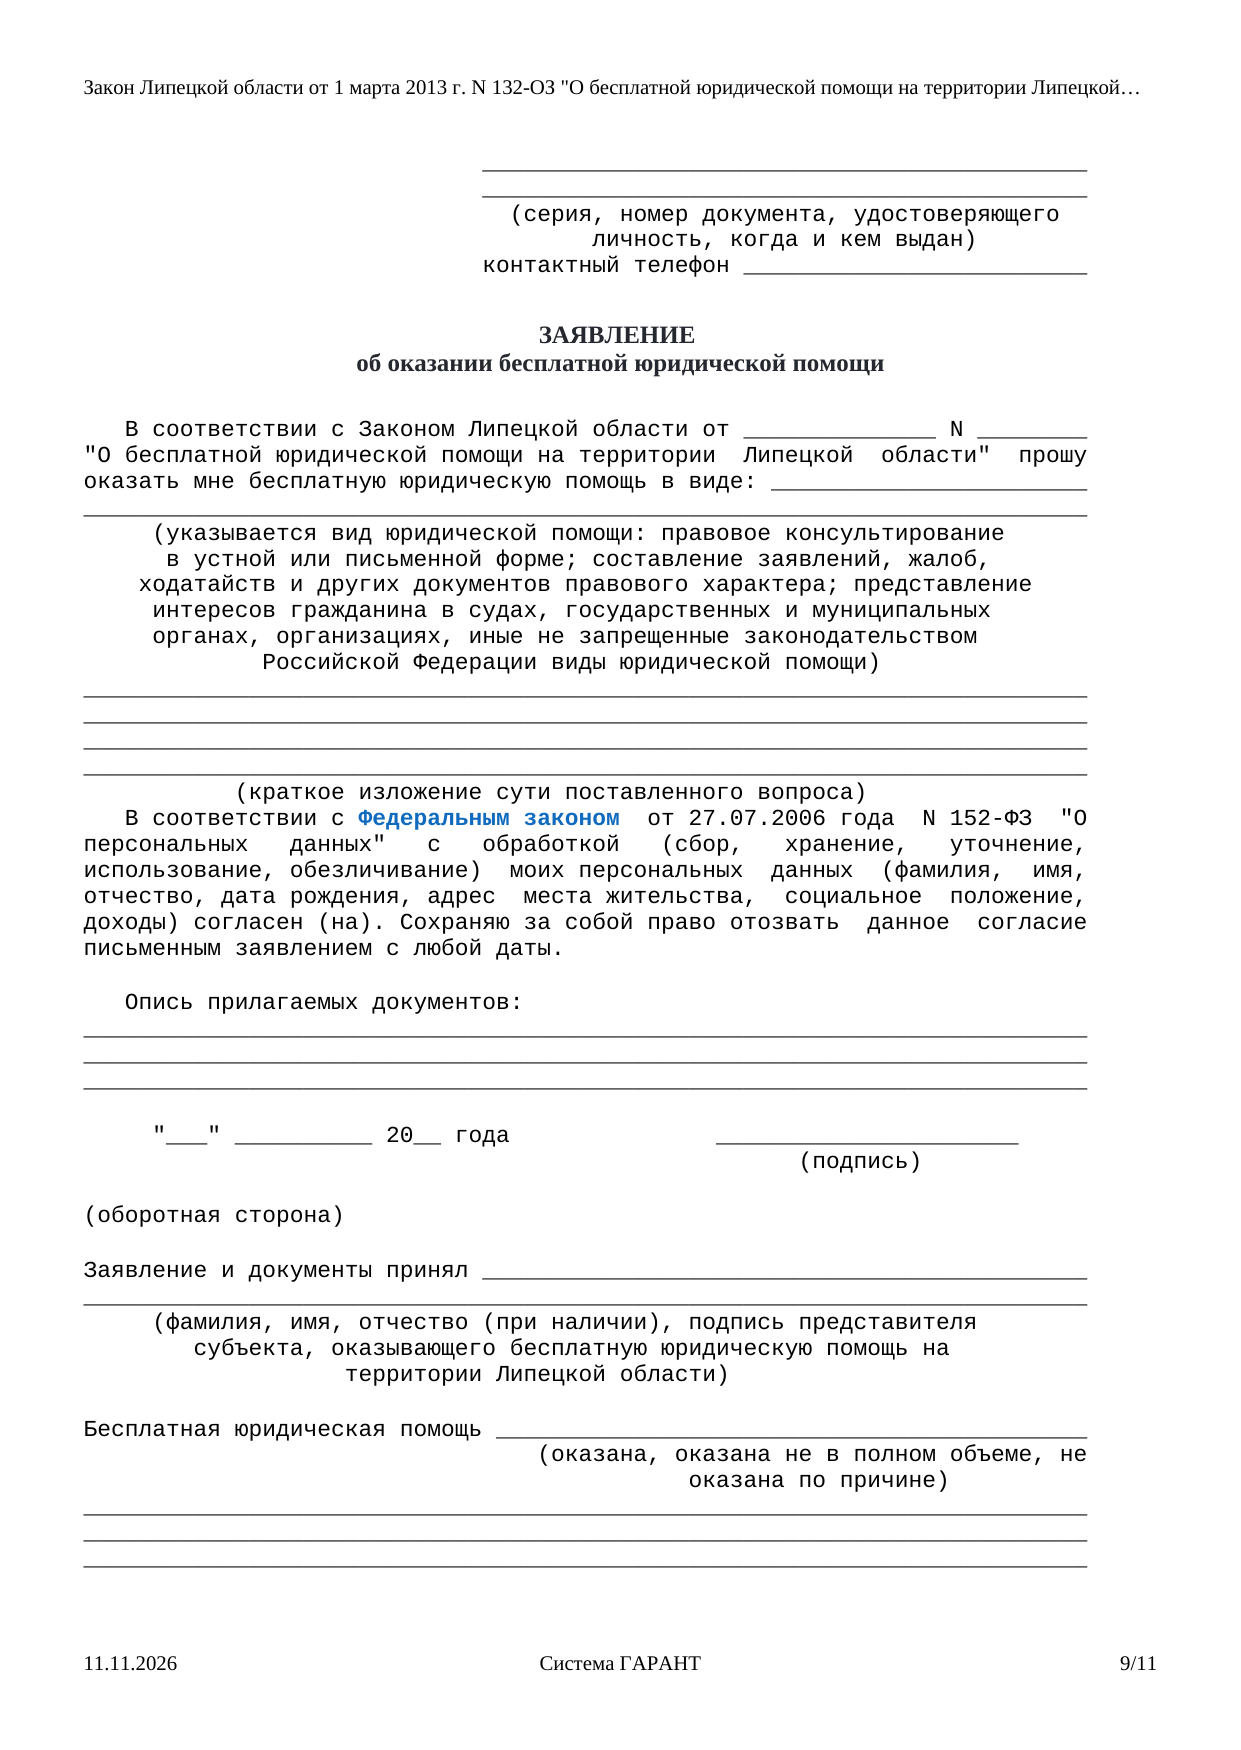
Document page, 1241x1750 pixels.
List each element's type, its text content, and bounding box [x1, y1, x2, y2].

text _________________________________________________________________________ [83, 1547, 1157, 1572]
text интересов гражданина в судах, государственных и муниципальных [83, 599, 1157, 625]
text _________________________________________________________________________ [83, 754, 1157, 780]
text письменным заявлением с любой даты. [83, 936, 1157, 962]
text ходатайств и других документов правового характера; представление [83, 573, 1157, 599]
text _________________________________________________________________________ [83, 1042, 1157, 1068]
text (оборотная сторона) [83, 1204, 1157, 1230]
text Заявление и документы принял ____________________________________________ [83, 1258, 1157, 1284]
text использование, обезличивание) моих персональных данных (фамилия, имя, [83, 858, 1157, 884]
text Опись прилагаемых документов: [83, 991, 1157, 1017]
text органах, организациях, иные не запрещенные законодательством [83, 625, 1157, 651]
text _________________________________________________________________________ [83, 1017, 1157, 1042]
text доходы) согласен (на). Сохраняю за собой право отозвать данное согласие [83, 910, 1157, 936]
subtitle ЗАЯВЛЕНИЕ об оказании бесплатной юридической помощи [83, 320, 1157, 377]
text _________________________________________________________________________ [83, 1068, 1157, 1094]
text персональных данных" с обработкой (сбор, хранение, уточнение, [83, 832, 1157, 858]
text _________________________________________________________________________ [83, 677, 1157, 702]
text "О бесплатной юридической помощи на территории Липецкой области" прошу [83, 443, 1157, 469]
text оказать мне бесплатную юридическую помощь в виде: _______________________ [83, 469, 1157, 495]
text Бесплатная юридическая помощь ___________________________________________ [83, 1417, 1157, 1443]
text отчество, дата рождения, адрес места жительства, социальное положение, [83, 884, 1157, 910]
text _________________________________________________________________________ [83, 1521, 1157, 1547]
text личность, когда и кем выдан) [83, 228, 1157, 254]
text _________________________________________________________________________ [83, 702, 1157, 728]
text _________________________________________________________________________ [83, 1495, 1157, 1521]
text контактный телефон _________________________ [83, 254, 1157, 280]
text "___" __________ 20__ года ______________________ [83, 1123, 1157, 1149]
text (фамилия, имя, отчество (при наличии), подпись представителя [83, 1310, 1157, 1336]
text (оказана, оказана не в полном объеме, не [83, 1443, 1157, 1469]
text субъекта, оказывающего бесплатную юридическую помощь на [83, 1336, 1157, 1362]
text (краткое изложение сути поставленного вопроса) [83, 780, 1157, 806]
text В соответствии с Законом Липецкой области от ______________ N ________ [83, 417, 1157, 443]
text ____________________________________________ [83, 150, 1157, 176]
text _________________________________________________________________________ [83, 495, 1157, 521]
text в устной или письменной форме; составление заявлений, жалоб, [83, 547, 1157, 573]
text В соответствии с Федеральным законом от 27.07.2006 года N 152-ФЗ "О [83, 806, 1157, 832]
text территории Липецкой области) [83, 1362, 1157, 1388]
text оказана по причине) [83, 1469, 1157, 1495]
text (подпись) [83, 1149, 1157, 1175]
text _________________________________________________________________________ [83, 1284, 1157, 1310]
text (серия, номер документа, удостоверяющего [83, 202, 1157, 228]
text Российской Федерации виды юридической помощи) [83, 651, 1157, 677]
text ____________________________________________ [83, 176, 1157, 202]
text _________________________________________________________________________ [83, 728, 1157, 754]
text (указывается вид юридической помощи: правовое консультирование [83, 521, 1157, 547]
